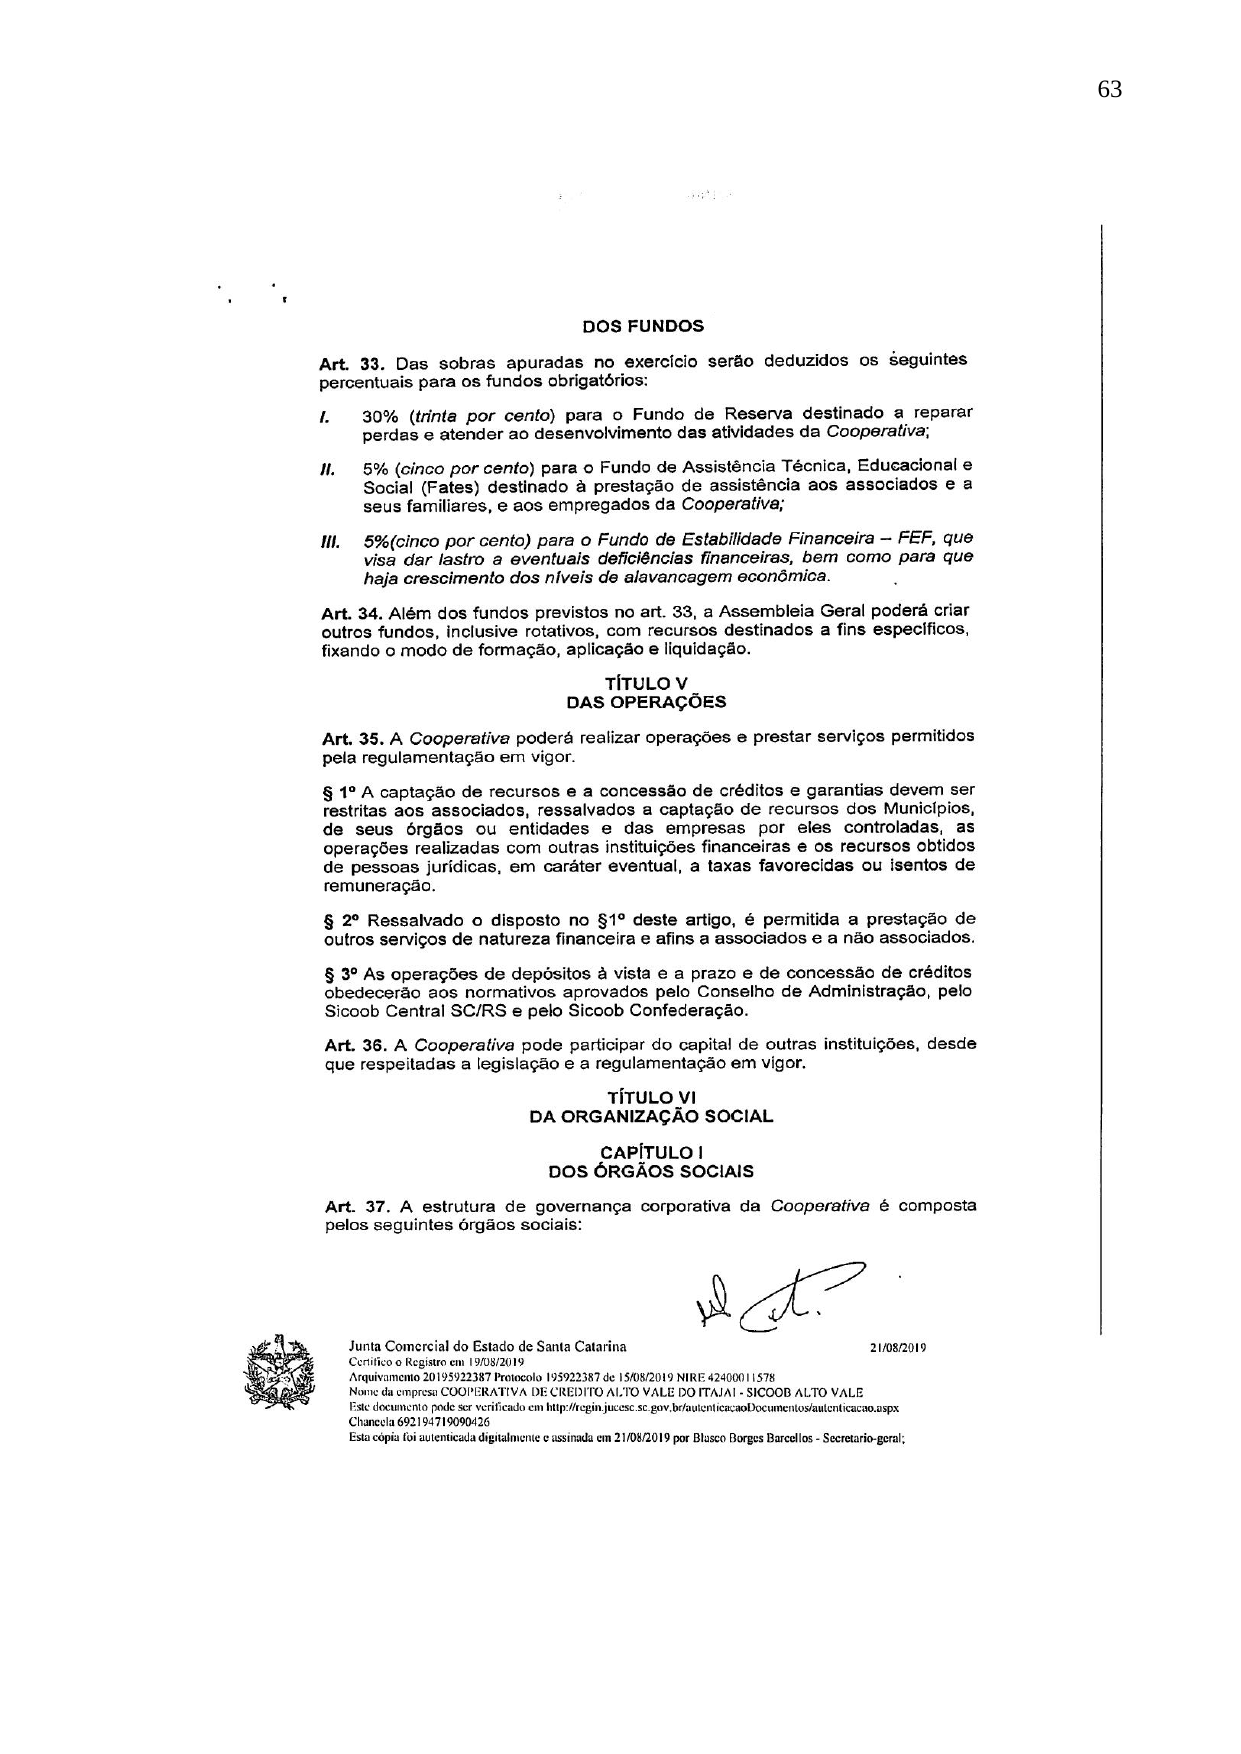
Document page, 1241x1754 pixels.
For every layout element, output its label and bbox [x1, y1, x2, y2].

picture [177, 177, 1123, 1507]
